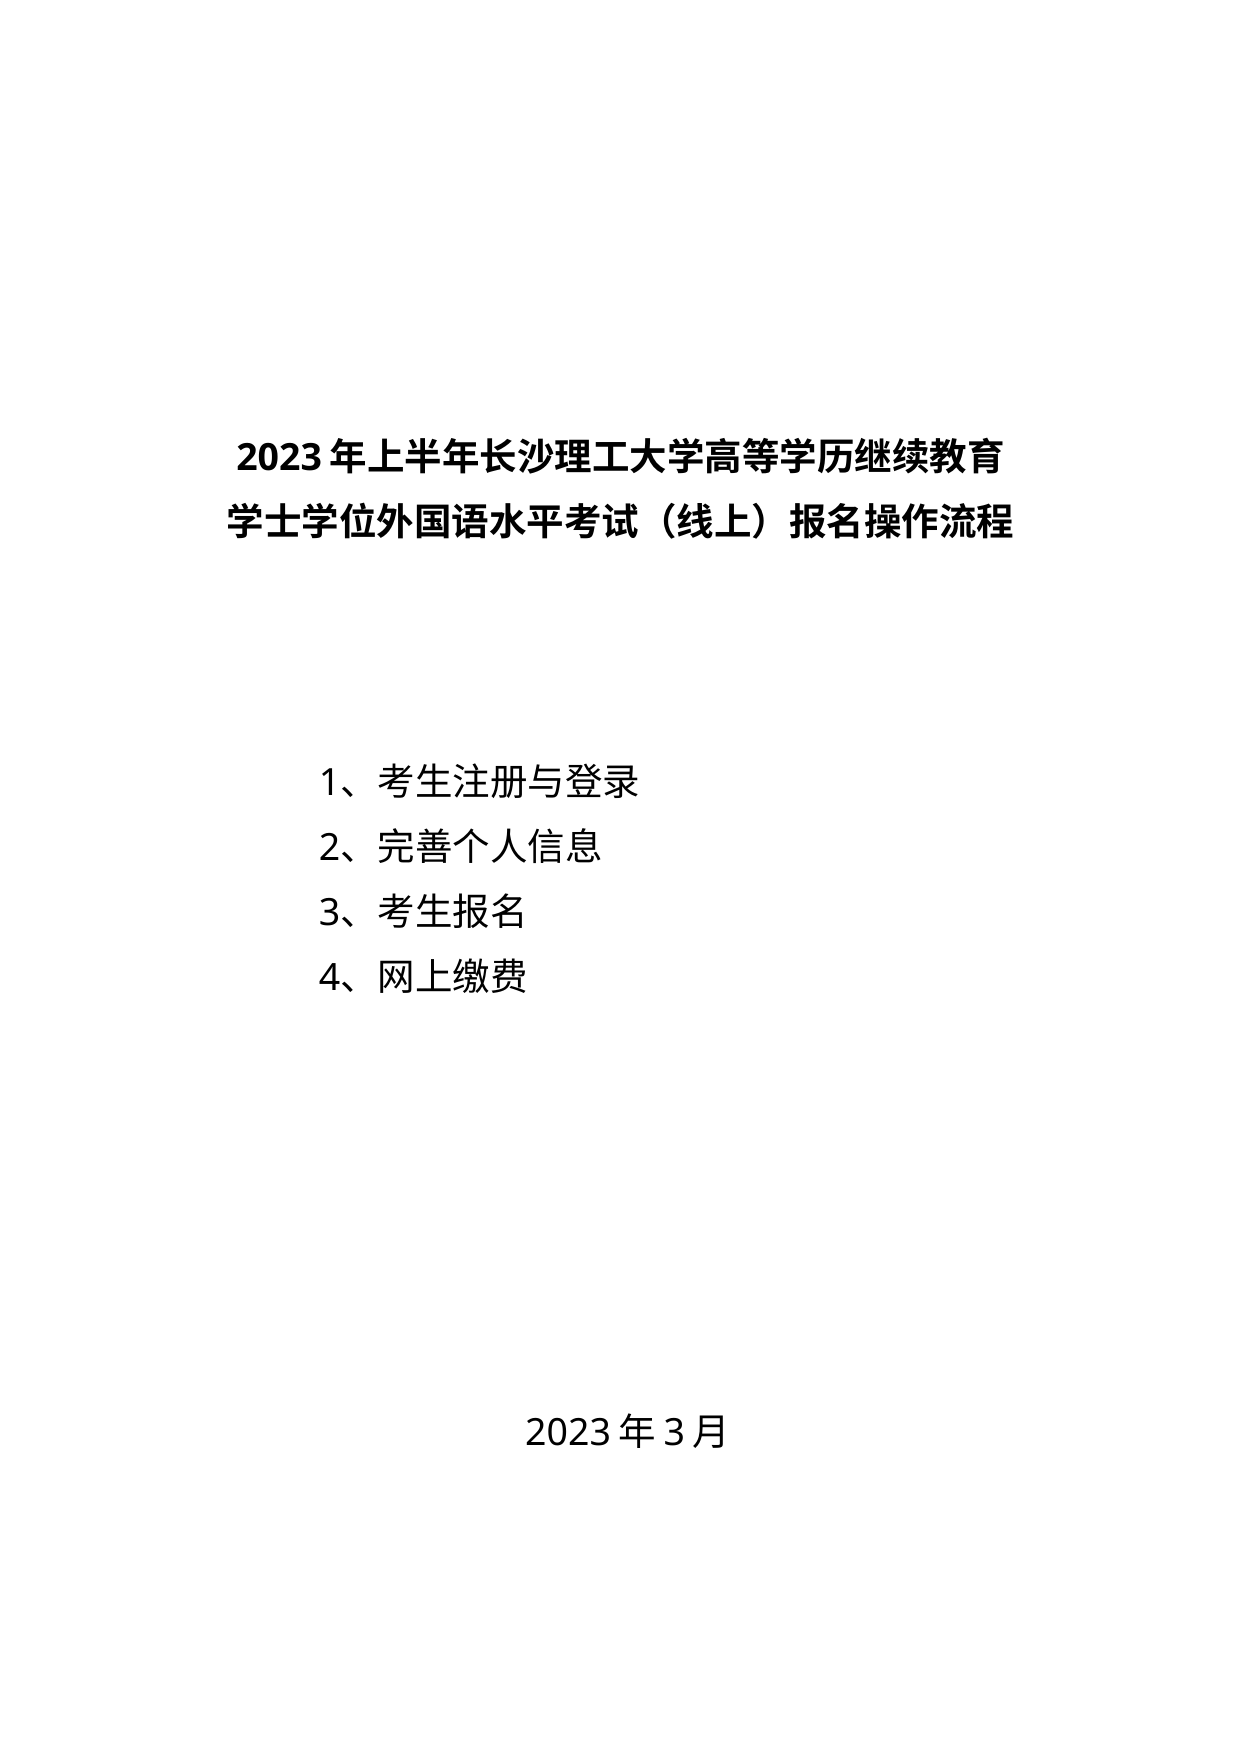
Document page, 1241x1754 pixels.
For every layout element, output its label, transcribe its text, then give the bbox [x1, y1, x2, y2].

list 2023年3月 [187, 1397, 1053, 1462]
list 完善个人信息 [319, 812, 1053, 877]
text 2023年上半年长沙理工大学高等学历继续教育 [187, 422, 1053, 487]
text 学士学位外国语水平考试（线上）报名操作流程 [187, 487, 1053, 552]
list 考生注册与登录 [319, 747, 1053, 812]
list 网上缴费 [319, 942, 1053, 1007]
list 考生报名 [319, 877, 1053, 942]
